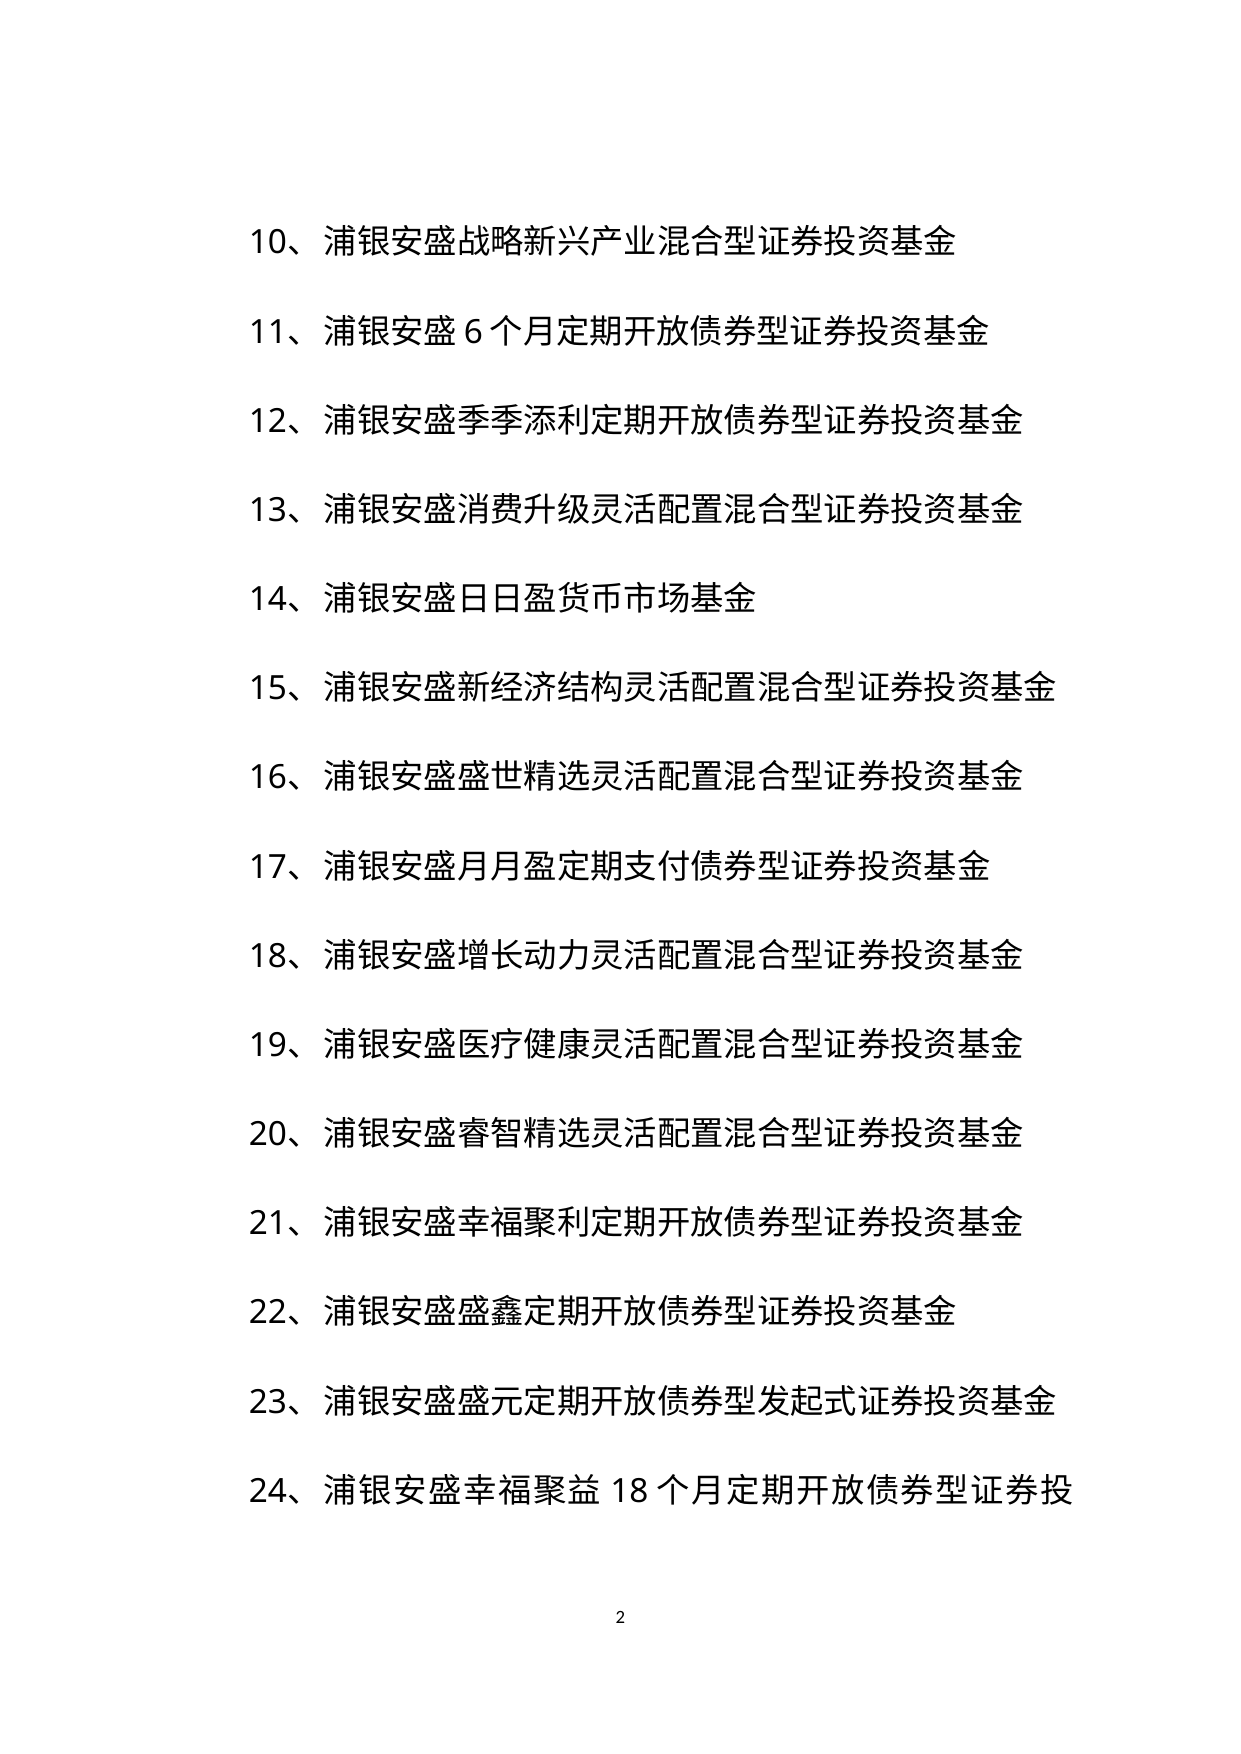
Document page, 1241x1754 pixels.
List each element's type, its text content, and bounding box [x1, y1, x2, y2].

list 浦银安盛新经济结构灵活配置混合型证券投资基金 [249, 653, 1075, 718]
list 浦银安盛季季添利定期开放债券型证券投资基金 [249, 385, 1075, 450]
list 浦银安盛睿智精选灵活配置混合型证券投资基金 [249, 1099, 1075, 1164]
list 浦银安盛盛元定期开放债券型发起式证券投资基金 [249, 1366, 1075, 1431]
list 浦银安盛增长动力灵活配置混合型证券投资基金 [249, 920, 1075, 985]
list 浦银安盛盛世精选灵活配置混合型证券投资基金 [249, 742, 1075, 807]
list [249, 1455, 1075, 1520]
list 浦银安盛医疗健康灵活配置混合型证券投资基金 [249, 1009, 1075, 1074]
list 浦银安盛盛鑫定期开放债券型证券投资基金 [249, 1277, 1075, 1342]
list 浦银安盛月月盈定期支付债券型证券投资基金 [249, 831, 1075, 896]
list 浦银安盛战略新兴产业混合型证券投资基金 [249, 207, 1075, 272]
list 浦银安盛消费升级灵活配置混合型证券投资基金 [249, 474, 1075, 539]
list 浦银安盛6个月定期开放债券型证券投资基金 [249, 296, 1075, 361]
list 浦银安盛日日盈货币市场基金 [249, 564, 1075, 629]
list 浦银安盛幸福聚利定期开放债券型证券投资基金 [249, 1188, 1075, 1253]
